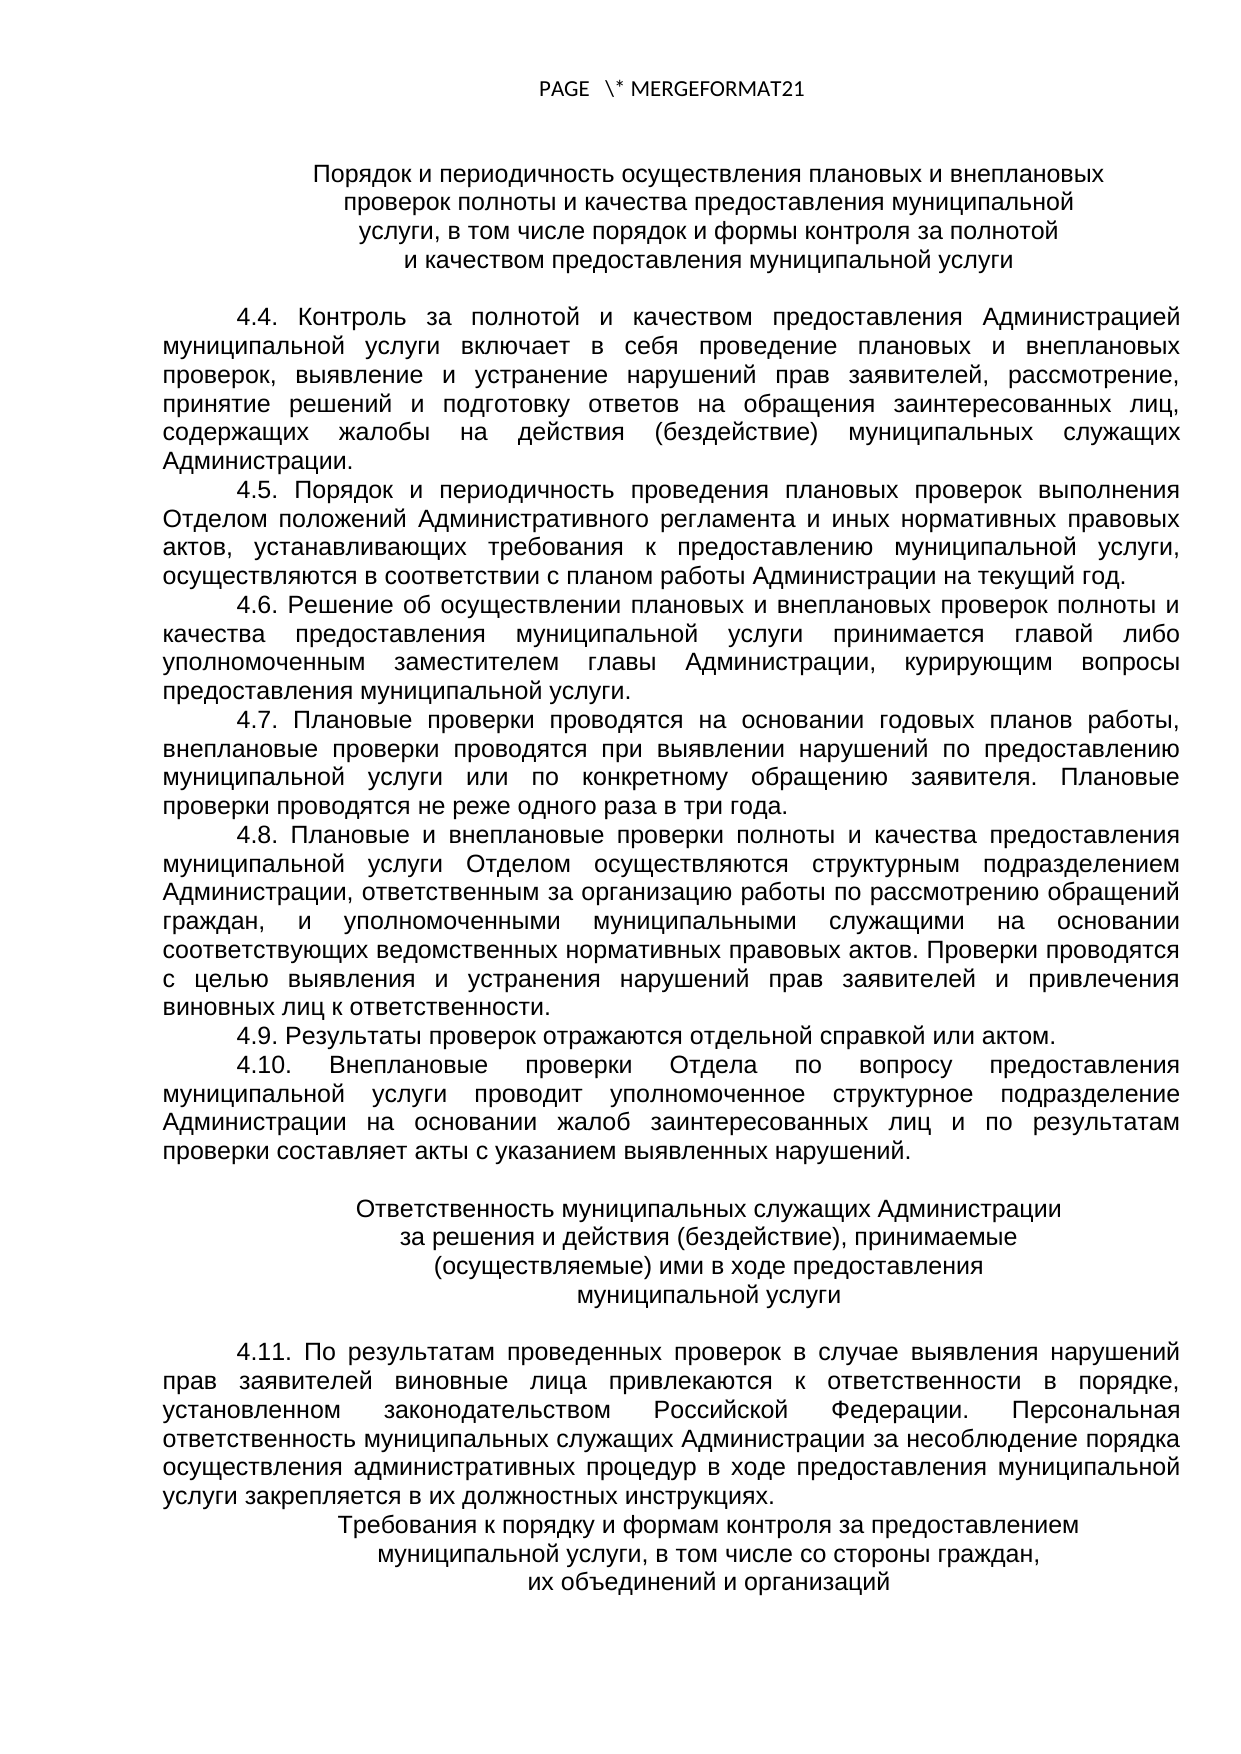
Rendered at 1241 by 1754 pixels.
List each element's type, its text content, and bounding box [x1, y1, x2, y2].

text 4.8. Плановые и внеплановые проверки полноты и качества предоставления муниципальной услуги Отделом осуществляются структурным подразделением Администрации, ответственным за организацию работы по рассмотрению обращений граждан, и уполномоченными муниципальными служащими на основании соответствующих ведомственных нормативных правовых актов. Проверки проводятся с целью выявления и устранения нарушений прав заявителей и привлечения виновных лиц к ответственности. [162, 820, 1181, 1021]
text проверок полноты и качества предоставления муниципальной [162, 187, 1181, 216]
text Требования к порядку и формам контроля за предоставлением [162, 1510, 1181, 1538]
text 4.9. Результаты проверок отражаются отдельной справкой или актом. [162, 1021, 1181, 1050]
text Ответственность муниципальных служащих Администрации [162, 1193, 1181, 1222]
text 4.6. Решение об осуществлении плановых и внеплановых проверок полноты и качества предоставления муниципальной услуги принимается главой либо уполномоченным заместителем главы Администрации, курирующим вопросы предоставления муниципальной услуги. [162, 590, 1181, 705]
text 4.11. По результатам проведенных проверок в случае выявления нарушений прав заявителей виновные лица привлекаются к ответственности в порядке, установленном законодательством Российской Федерации. Персональная ответственность муниципальных служащих Администрации за несоблюдение порядка осуществления административных процедур в ходе предоставления муниципальной услуги закрепляется в их должностных инструкциях. [162, 1337, 1181, 1510]
text Порядок и периодичность осуществления плановых и внеплановых [162, 158, 1181, 187]
text 4.5. Порядок и периодичность проведения плановых проверок выполнения Отделом положений Административного регламента и иных нормативных правовых актов, устанавливающих требования к предоставлению муниципальной услуги, осуществляются в соответствии с планом работы Администрации на текущий год. [162, 475, 1181, 590]
text их объединений и организаций [162, 1567, 1181, 1596]
text и качеством предоставления муниципальной услуги [162, 245, 1181, 273]
text (осуществляемые) ими в ходе предоставления [162, 1251, 1181, 1280]
text муниципальной услуги, в том числе со стороны граждан, [162, 1538, 1181, 1567]
text муниципальной услуги [162, 1280, 1181, 1308]
text за решения и действия (бездействие), принимаемые [162, 1222, 1181, 1251]
text 4.10. Внеплановые проверки Отдела по вопросу предоставления муниципальной услуги проводит уполномоченное структурное подразделение Администрации на основании жалоб заинтересованных лиц и по результатам проверки составляет акты с указанием выявленных нарушений. [162, 1050, 1181, 1165]
text 4.7. Плановые проверки проводятся на основании годовых планов работы, внеплановые проверки проводятся при выявлении нарушений по предоставлению муниципальной услуги или по конкретному обращению заявителя. Плановые проверки проводятся не реже одного раза в три года. [162, 705, 1181, 820]
text 4.4. Контроль за полнотой и качеством предоставления Администрацией муниципальной услуги включает в себя проведение плановых и внеплановых проверок, выявление и устранение нарушений прав заявителей, рассмотрение, принятие решений и подготовку ответов на обращения заинтересованных лиц, содержащих жалобы на действия (бездействие) муниципальных служащих Администрации. [162, 302, 1181, 475]
text услуги, в том числе порядок и формы контроля за полнотой [162, 216, 1181, 245]
